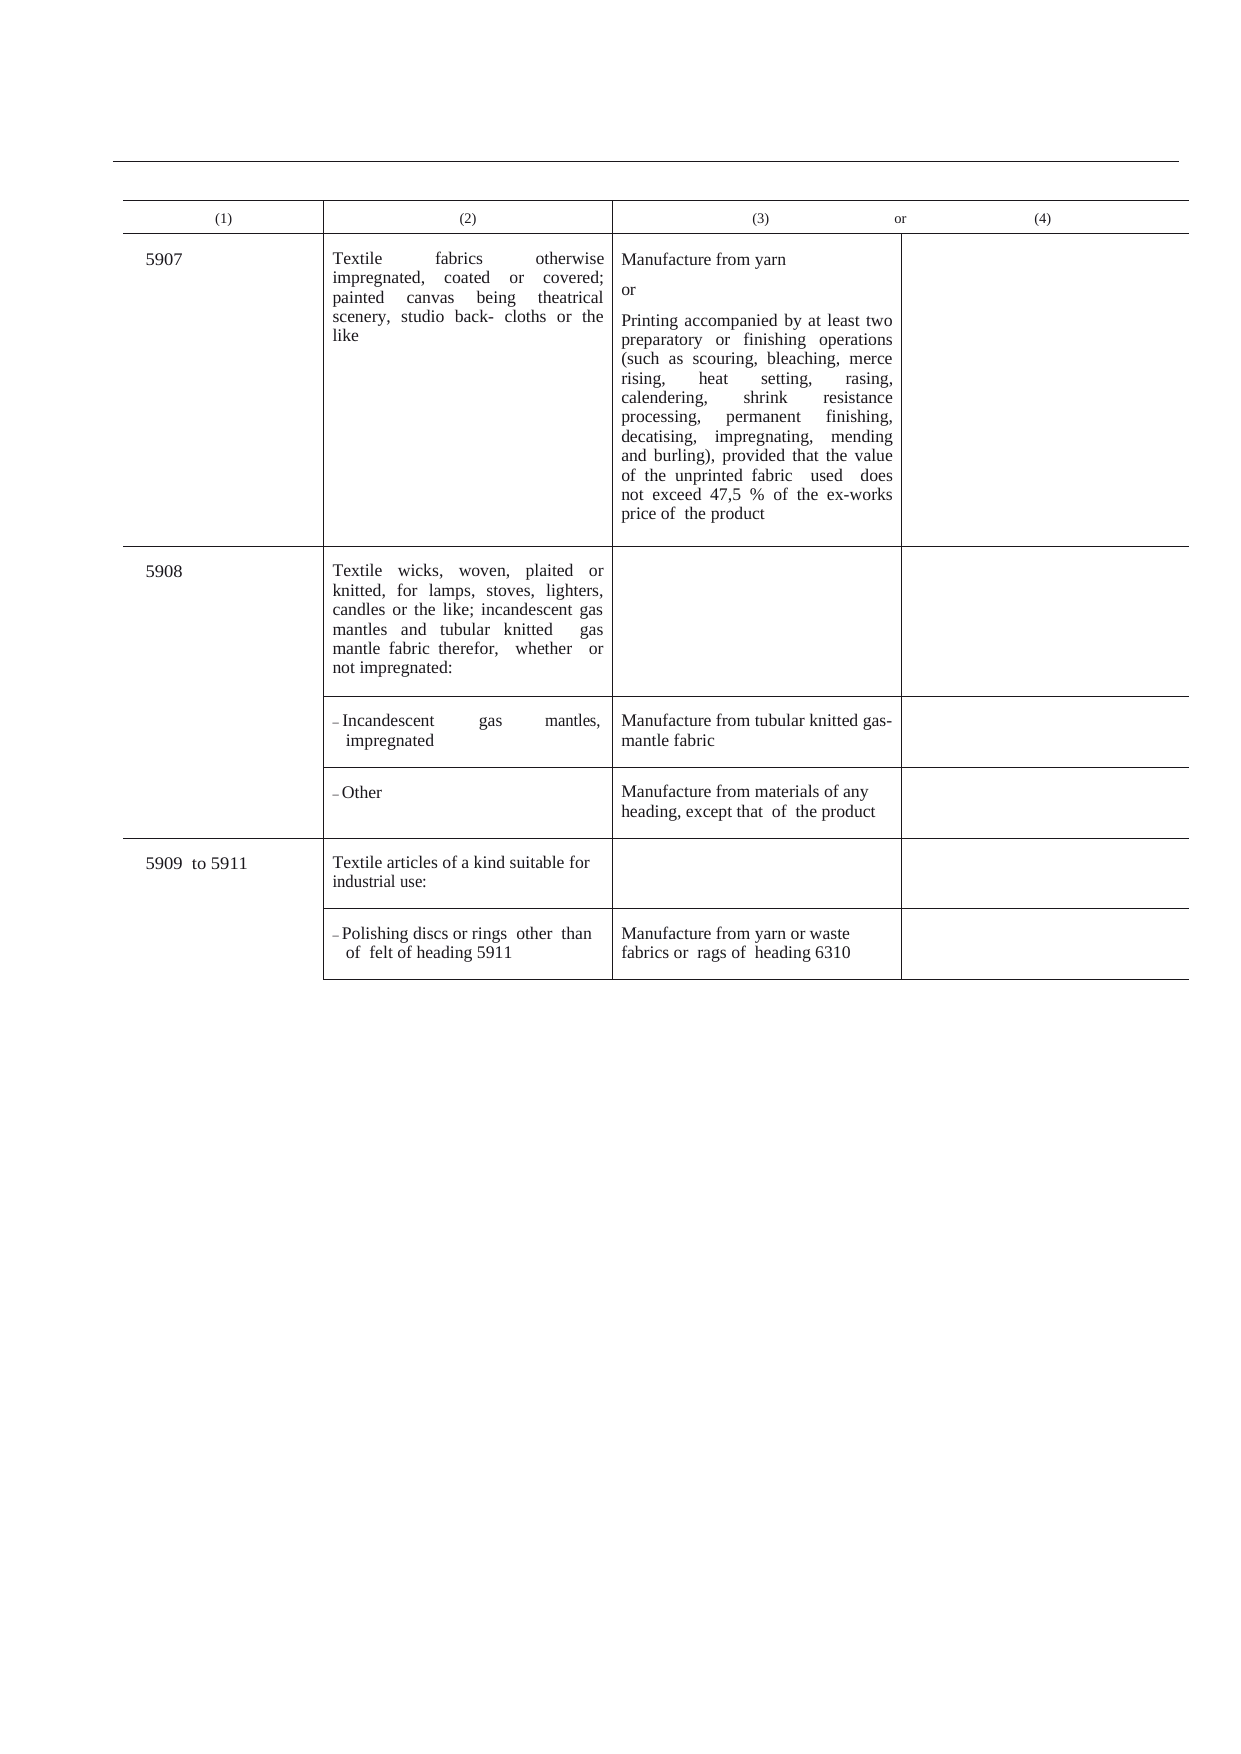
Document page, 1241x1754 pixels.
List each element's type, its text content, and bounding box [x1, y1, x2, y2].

table_cell 5907 [123, 234, 323, 546]
table_cell Manufacture from yarn or waste fabrics or rags of heading 6310 [613, 909, 901, 979]
table_cell 5908 [123, 547, 323, 837]
table_header (2) [324, 201, 612, 233]
table_cell [902, 768, 1189, 837]
table_cell [613, 547, 901, 696]
table_header (3) or (4) [613, 201, 1189, 233]
table_cell Manufacture from tubular knitted gas- mantle fabric [613, 697, 901, 767]
table_cell – Other [324, 768, 612, 837]
table_header (1) [123, 201, 323, 233]
table_cell – Polishing discs or rings other than of felt of heading 5911 [324, 909, 612, 979]
table_cell Manufacture from materials of any heading, except that of the product [613, 768, 901, 837]
table_cell Textile wicks, woven, plaited or knitted, for lamps, stoves, lighters, candles or the like; incandescent gas mantles and tubular knitted gas mantle fabric therefor, whether or not impregnated: [324, 547, 612, 696]
table_cell Textile articles of a kind suitable for industrial use: [324, 839, 612, 908]
table_cell [902, 697, 1189, 767]
table_cell Textile fabrics otherwise impregnated, coated or covered; painted canvas being theatrical scenery, studio back- cloths or the like [324, 234, 612, 546]
table_cell Manufacture from yarn or Printing accompanied by at least two preparatory or finishing operations (such as scouring, bleaching, merce rising, heat setting, rasing, calendering, shrink resistance processing, permanent finishing, decatising, impregnating, mending and burling), provided that the value of the unprinted fabric used does not exceed 47,5 % of the ex-works price of the product [613, 234, 901, 546]
table_cell [902, 909, 1189, 979]
table_cell [902, 547, 1189, 696]
table_cell 5909 to 5911 [123, 839, 323, 979]
table_cell [902, 839, 1189, 908]
table_cell [613, 839, 901, 908]
table_cell – Incandescent gas mantles, impregnated [324, 697, 612, 767]
table_cell [902, 234, 1189, 546]
